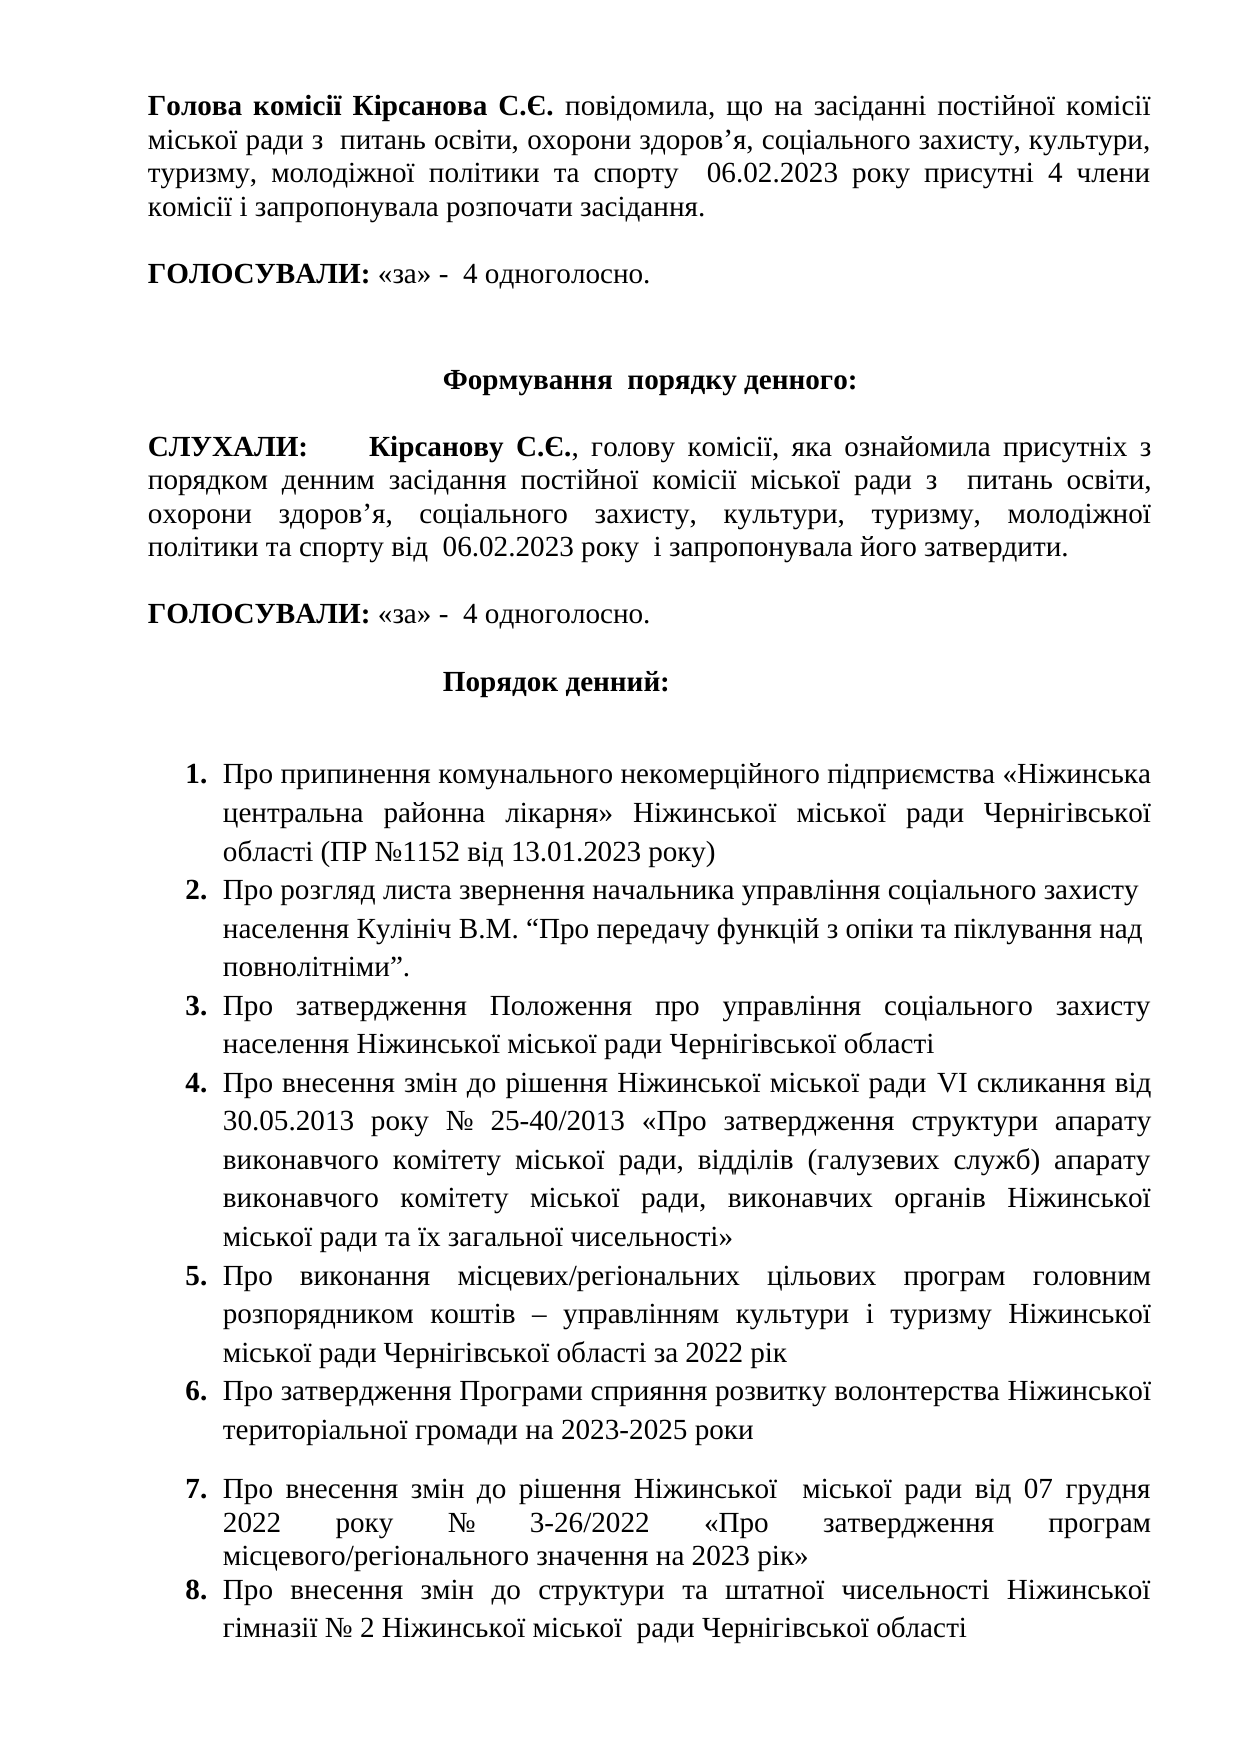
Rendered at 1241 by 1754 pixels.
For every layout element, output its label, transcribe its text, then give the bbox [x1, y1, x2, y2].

text ГОЛОСУВАЛИ: «за» - 4 одноголосно. [148, 597, 1152, 630]
text Голова комісії Кірсанова С.Є. повідомила, що на засіданні постійної комісії міської ради з питань освіти, охорони здоров’я, соціального захисту, культури, туризму, молодіжної політики та спорту 06.02.2023 року присутні 4 члени комісії і запропонувала розпочати засідання. [148, 88, 1152, 223]
text Формування порядку денного: [369, 362, 1152, 395]
text Порядок денний: [369, 664, 1152, 697]
list Про внесення змін до рішення Ніжинської міської ради від 07 грудня 2022 року № 3-26/2022 «Про затвердження програм місцевого/регіонального значення на 2023 рік» [185, 1471, 1152, 1572]
list Про розгляд листа звернення начальника управління соціального захисту населення Кулініч В.М. “Про передачу функцій з опіки та піклування над повнолітніми”. [185, 872, 1152, 983]
list Про припинення комунального некомерційного підприємства «Ніжинська центральна районна лікарня» Ніжинської міської ради Чернігівської області (ПР №1152 від 13.01.2023 року) [185, 757, 1152, 867]
list Про виконання місцевих/регіональних цільових програм головним розпорядником коштів – управлінням культури і туризму Ніжинської міської ради Чернігівської області за 2022 рік [185, 1258, 1152, 1368]
list Про внесення змін до рішення Ніжинської міської ради VI скликання від 30.05.2013 року № 25-40/2013 «Про затвердження структури апарату виконавчого комітету міської ради, відділів (галузевих служб) апарату виконавчого комітету міської ради, виконавчих органів Ніжинської міської ради та їх загальної чисельності» [185, 1065, 1152, 1253]
text ГОЛОСУВАЛИ: «за» - 4 одноголосно. [148, 256, 1152, 290]
list Про внесення змін до структури та штатної чисельності Ніжинської гімназії № 2 Ніжинської міської ради Чернігівської області [185, 1572, 1152, 1644]
text СЛУХАЛИ: Кірсанову С.Є., голову комісії, яка ознайомила присутніх з порядком денним засідання постійної комісії міської ради з питань освіти, охорони здоров’я, соціального захисту, культури, туризму, молодіжної політики та спорту від 06.02.2023 року і запропонувала його затвердити. [148, 429, 1152, 563]
list Про затвердження Положення про управління соціального захисту населення Ніжинської міської ради Чернігівської області [185, 988, 1152, 1060]
list Про затвердження Програми сприяння розвитку волонтерства Ніжинської територіальної громади на 2023-2025 роки [185, 1373, 1152, 1445]
